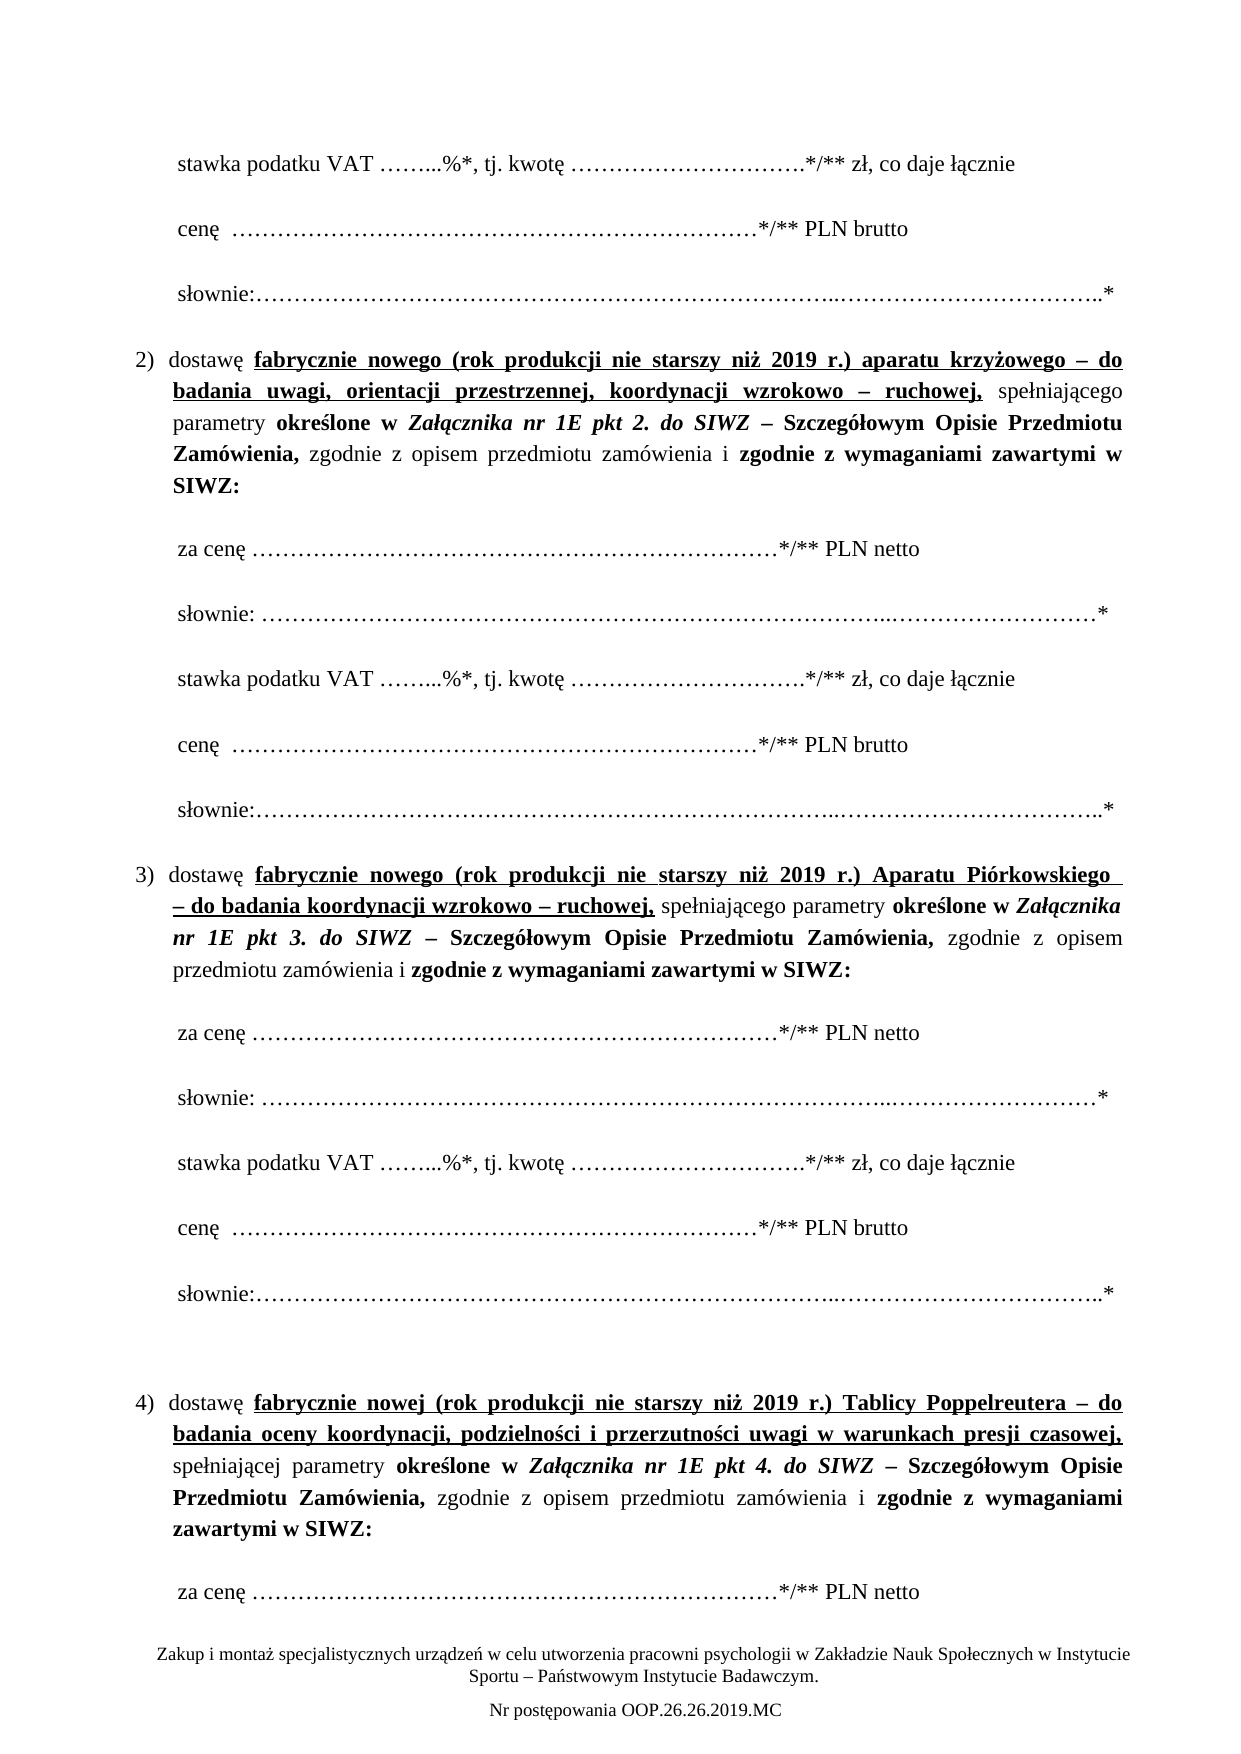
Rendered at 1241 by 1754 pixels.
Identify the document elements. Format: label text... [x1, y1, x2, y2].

text stawka podatku VAT ……...%*, tj. kwotę ………………………….*/** zł, co daje łącznie [177, 1149, 1123, 1176]
text cenę ……………………………………………………………*/** PLN brutto [177, 1214, 1123, 1241]
list dostawę fabrycznie nowego (rok produkcji nie starszy niż 2019 r.) aparatu krzyżowego – do badania uwagi, orientacji przestrzennej, koordynacji wzrokowo – ruchowej, spełniającego parametry określone w Załącznika nr 1E pkt 2. do SIWZ – Szczegółowym Opisie Przedmiotu Zamówienia, zgodnie z opisem przedmiotu zamówienia i zgodnie z wymaganiami zawartymi w SIWZ: [135, 346, 1123, 498]
text za cenę ……………………………………………………………*/** PLN netto [177, 535, 1123, 561]
text słownie: ………………………………………………………………………..………………………* [177, 1084, 1123, 1110]
text za cenę ……………………………………………………………*/** PLN netto [177, 1578, 1123, 1605]
list dostawę fabrycznie nowego (rok produkcji nie starszy niż 2019 r.) Aparatu Piórkowskiego – do badania koordynacji wzrokowo – ruchowej, spełniającego parametry określone w Załącznika nr 1E pkt 3. do SIWZ – Szczegółowym Opisie Przedmiotu Zamówienia, zgodnie z opisem przedmiotu zamówienia i zgodnie z wymaganiami zawartymi w SIWZ: [135, 861, 1123, 982]
text słownie:…………………………………………………………………..……………………………..* [177, 280, 1123, 307]
text stawka podatku VAT ……...%*, tj. kwotę ………………………….*/** zł, co daje łącznie [177, 150, 1123, 176]
text słownie: ………………………………………………………………………..………………………* [177, 600, 1123, 627]
text stawka podatku VAT ……...%*, tj. kwotę ………………………….*/** zł, co daje łącznie [177, 665, 1123, 692]
text słownie:…………………………………………………………………..……………………………..* [177, 1280, 1123, 1306]
text słownie:…………………………………………………………………..……………………………..* [177, 796, 1123, 822]
text za cenę ……………………………………………………………*/** PLN netto [177, 1019, 1123, 1045]
text cenę ……………………………………………………………*/** PLN brutto [177, 731, 1123, 757]
list dostawę fabrycznie nowej (rok produkcji nie starszy niż 2019 r.) Tablicy Poppelreutera – do badania oceny koordynacji, podzielności i przerzutności uwagi w warunkach presji czasowej, spełniającej parametry określone w Załącznika nr 1E pkt 4. do SIWZ – Szczegółowym Opisie Przedmiotu Zamówienia, zgodnie z opisem przedmiotu zamówienia i zgodnie z wymaganiami zawartymi w SIWZ: [135, 1389, 1123, 1542]
text cenę ……………………………………………………………*/** PLN brutto [177, 215, 1123, 242]
